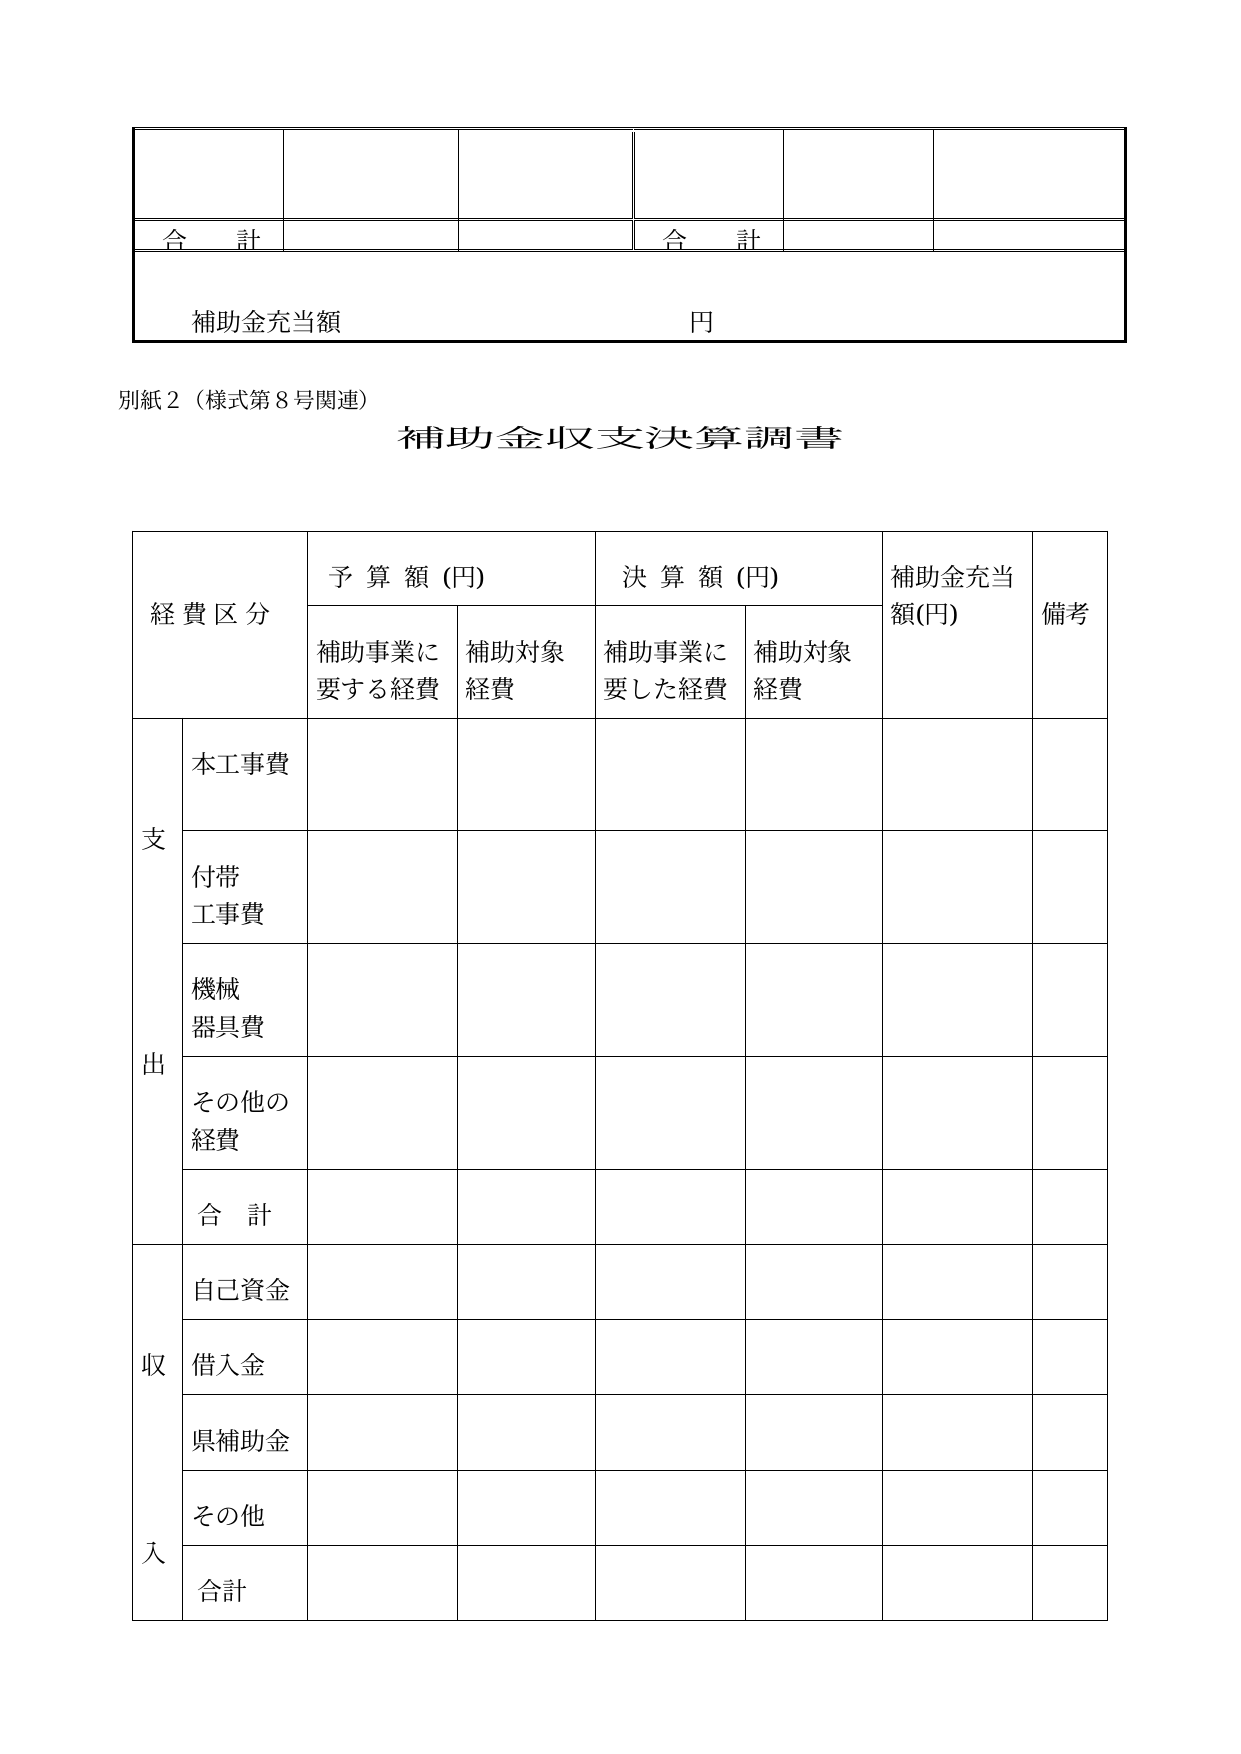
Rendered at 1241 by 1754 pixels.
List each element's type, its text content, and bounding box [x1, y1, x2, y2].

table_cell [746, 719, 882, 830]
table_cell [883, 1170, 1032, 1244]
table_cell [596, 831, 745, 943]
table_cell [784, 221, 933, 249]
table_cell [458, 831, 595, 943]
table_cell [596, 1245, 745, 1319]
table_cell [746, 1395, 882, 1469]
table_cell [596, 1320, 745, 1394]
table_cell [934, 221, 1124, 249]
table_cell [883, 944, 1032, 1056]
table_cell [746, 1057, 882, 1169]
table_cell 収 入 [133, 1245, 182, 1620]
table_cell [308, 1170, 457, 1244]
table_cell [934, 130, 1124, 218]
table_cell [1033, 1170, 1107, 1244]
table_cell [1033, 1395, 1107, 1469]
table_cell [1033, 1245, 1107, 1319]
table_cell [746, 1471, 882, 1545]
table_header 補助金充当 額(円) [883, 532, 1032, 717]
table_cell [883, 719, 1032, 830]
table_cell [1033, 1320, 1107, 1394]
table_cell [883, 1395, 1032, 1469]
table_header 備考 [1033, 532, 1107, 717]
table_cell [1033, 719, 1107, 830]
table_cell [308, 1245, 457, 1319]
table_cell [746, 1245, 882, 1319]
table_cell [459, 221, 632, 249]
table_cell [596, 1170, 745, 1244]
table_cell [284, 130, 458, 218]
table_cell その他 [183, 1471, 307, 1545]
table_cell [1033, 944, 1107, 1056]
table_cell [458, 1395, 595, 1469]
table_cell [458, 719, 595, 830]
table_header 予 算 額 (円) [308, 532, 595, 605]
table_cell [1033, 831, 1107, 943]
table_cell 借入金 [183, 1320, 307, 1394]
table_cell [784, 130, 933, 218]
table_cell [308, 719, 457, 830]
table_cell [308, 944, 457, 1056]
table_cell [458, 1471, 595, 1545]
table_cell 補助金充当額 円 [135, 252, 1124, 340]
table_cell [634, 130, 783, 218]
table_cell 合計 [183, 1546, 307, 1620]
table_cell [746, 1170, 882, 1244]
table_cell [458, 1546, 595, 1620]
text 別紙２（様式第８号関連） [118, 381, 1122, 418]
table_cell [135, 130, 283, 218]
table_cell [308, 1320, 457, 1394]
table_cell 県補助金 [183, 1395, 307, 1469]
table_cell [746, 1546, 882, 1620]
table_cell [883, 831, 1032, 943]
table_cell [458, 1245, 595, 1319]
table_header 決 算 額 (円) [596, 532, 882, 605]
table_cell 補助事業に 要した経費 [596, 606, 745, 717]
table_cell 補助事業に 要する経費 [308, 606, 457, 717]
table_cell 合 計 [183, 1170, 307, 1244]
table_header 経 費 区 分 [133, 532, 307, 717]
table_cell [1033, 1057, 1107, 1169]
table_cell [458, 1320, 595, 1394]
table_cell 自己資金 [183, 1245, 307, 1319]
table_cell その他の 経費 [183, 1057, 307, 1169]
table_cell [284, 221, 458, 249]
table_cell [596, 1471, 745, 1545]
table_cell [883, 1057, 1032, 1169]
text 補助金収支決算調書 [118, 418, 1122, 456]
table_cell [1033, 1546, 1107, 1620]
table_cell 機械 器具費 [183, 944, 307, 1056]
table_cell [746, 944, 882, 1056]
table_cell [459, 128, 634, 218]
table_cell [883, 1320, 1032, 1394]
table_cell 本工事費 [183, 719, 307, 830]
table_cell [458, 944, 595, 1056]
table_cell [746, 831, 882, 943]
table_cell [458, 1057, 595, 1169]
table_cell 補助対象 経費 [458, 606, 595, 717]
table_cell [746, 1320, 882, 1394]
table_cell [883, 1245, 1032, 1319]
table_cell [308, 1057, 457, 1169]
table_cell [596, 1057, 745, 1169]
table_cell [596, 1395, 745, 1469]
table_cell [308, 1471, 457, 1545]
table_cell 合 計 [635, 221, 783, 249]
table_cell [308, 1546, 457, 1620]
table_cell [883, 1471, 1032, 1545]
table_cell [596, 719, 745, 830]
table_cell [458, 1170, 595, 1244]
table_cell 付帯 工事費 [183, 831, 307, 943]
table_cell [596, 1546, 745, 1620]
table_cell 支 出 [133, 719, 182, 1244]
table_cell [883, 1546, 1032, 1620]
table_cell [308, 831, 457, 943]
table_cell [596, 944, 745, 1056]
table_cell 合 計 [135, 221, 283, 249]
table_cell 補助対象 経費 [746, 606, 882, 717]
table_cell [1033, 1471, 1107, 1545]
table_cell [308, 1395, 457, 1469]
